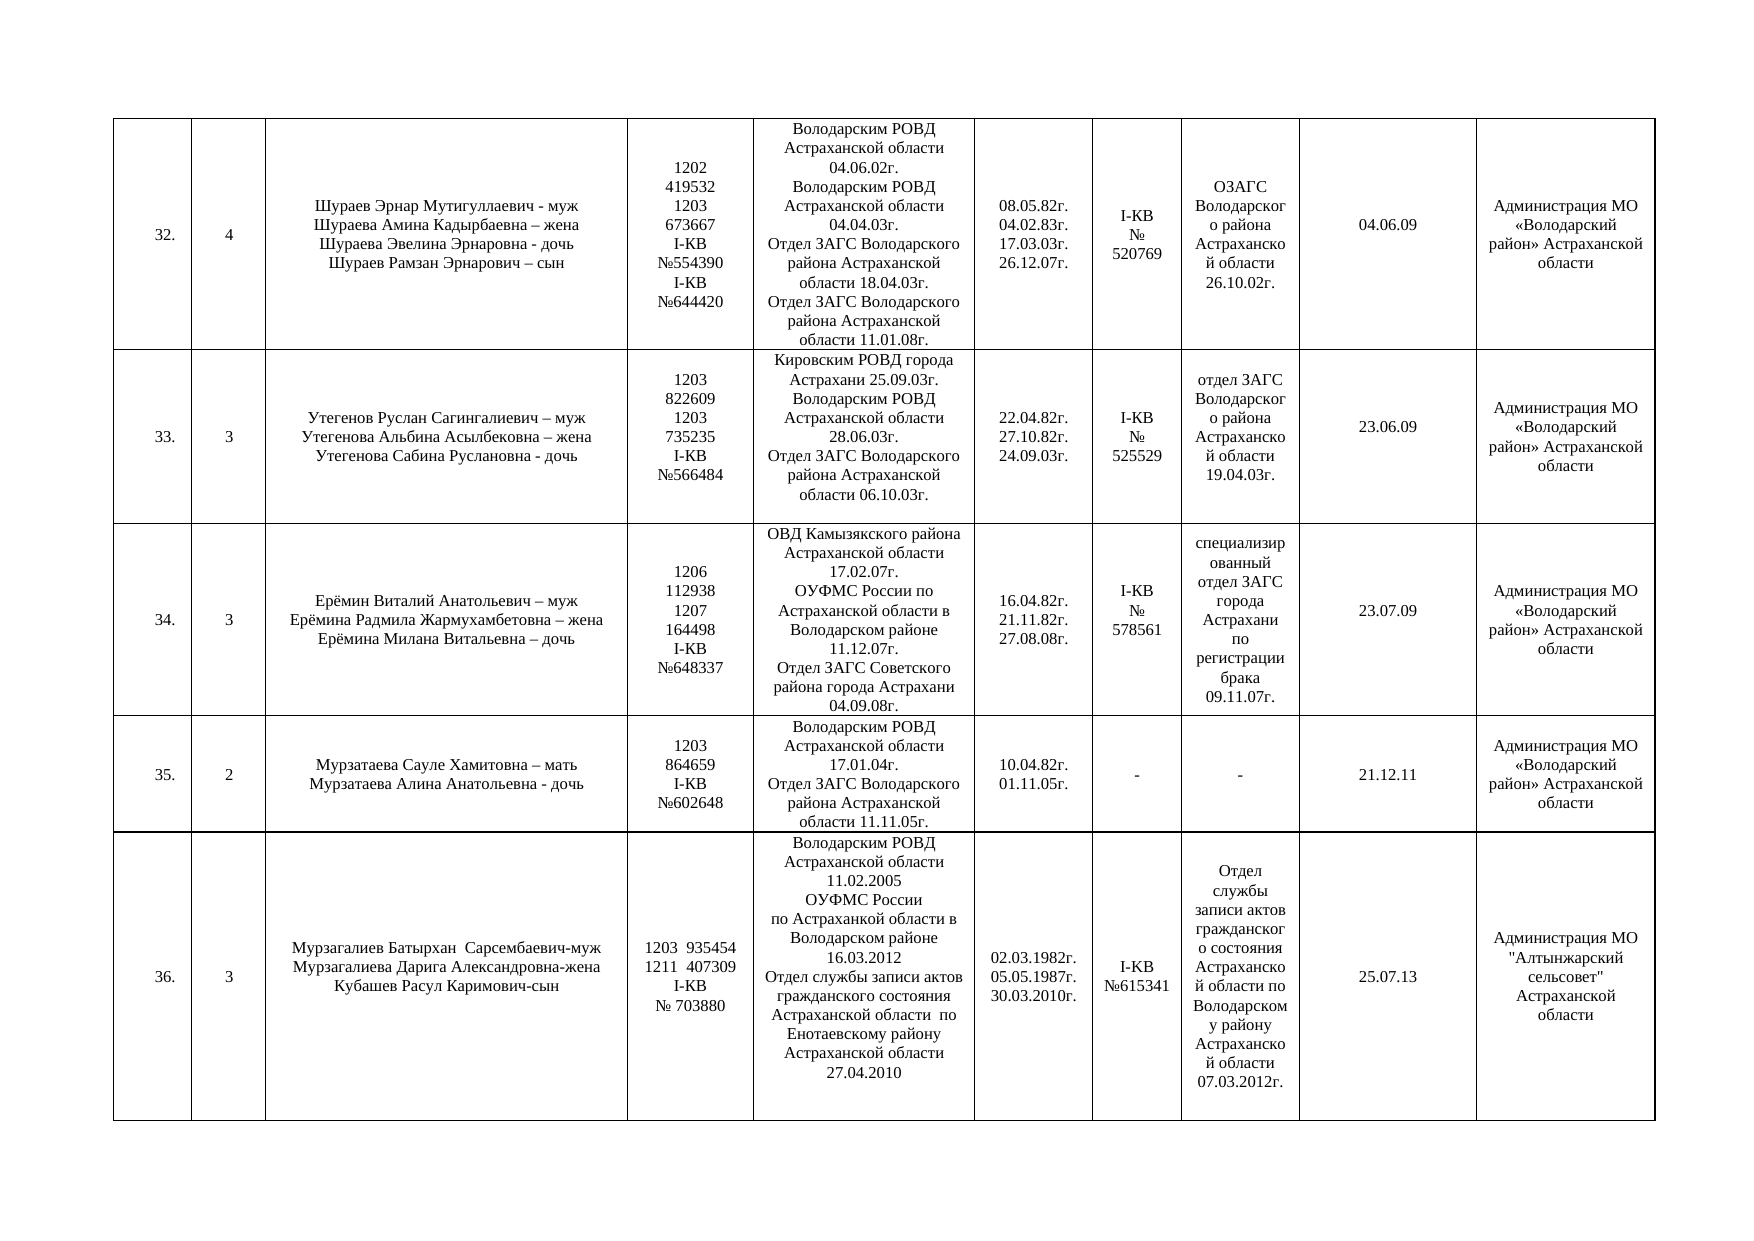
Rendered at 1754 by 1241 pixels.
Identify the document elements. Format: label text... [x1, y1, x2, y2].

table_cell специализированный отдел ЗАГС города Астрахани по регистрации брака 09.11.07г. [1182, 524, 1299, 715]
table_cell 34. [114, 524, 191, 715]
table_cell 3 [192, 833, 265, 1120]
table_cell Администрация МО «Володарский район» Астраханской области [1477, 350, 1654, 523]
table_cell Володарским РОВД Астраханской области 04.06.02г. Володарским РОВД Астраханской области 04.04.03г. Отдел ЗАГС Володарского района Астраханской области 18.04.03г. Отдел ЗАГС Володарского района Астраханской области 11.01.08г. [754, 119, 974, 349]
table_cell 1203 822609 1203 735235 I-КВ №566484 [628, 350, 753, 523]
table_cell 3 [192, 524, 265, 715]
table_cell 4 [192, 119, 265, 349]
table_cell 02.03.1982г. 05.05.1987г. 30.03.2010г. [975, 833, 1092, 1120]
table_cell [1477, 119, 1654, 349]
table_cell ОВД Камызякского района Астраханской области 17.02.07г. ОУФМС России по Астраханской области в Володарском районе 11.12.07г. Отдел ЗАГС Советского района города Астрахани 04.09.08г. [754, 524, 974, 715]
table_cell 35. [114, 716, 191, 831]
table_cell Кировским РОВД города Астрахани 25.09.03г. Володарским РОВД Астраханской области 28.06.03г. Отдел ЗАГС Володарского района Астраханской области 06.10.03г. [754, 350, 974, 523]
table_cell 32. [114, 119, 191, 349]
table_cell 1202 419532 1203 673667 I-КВ №554390 I-КВ №644420 [628, 119, 753, 349]
table_cell Администрация МО "Алтынжарский сельсовет" Астраханской области [1477, 833, 1654, 1120]
table_cell Утегенов Руслан Сагингалиевич – муж Утегенова Альбина Асылбековна – жена Утегенова Сабина Руслановна - дочь [266, 350, 627, 523]
table_cell - [1093, 716, 1181, 831]
table_cell Отдел службы записи актов гражданского состояния Астраханской области по Володарскому району Астраханской области 07.03.2012г. [1182, 833, 1299, 1120]
table_cell Шураев Эрнар Мутигуллаевич - муж Шураева Амина Кадырбаевна – жена Шураева Эвелина Эрнаровна - дочь Шураев Рамзан Эрнарович – сын [266, 119, 627, 349]
table_cell 10.04.82г. 01.11.05г. [975, 716, 1092, 831]
table_cell 04.06.09 [1300, 119, 1476, 349]
table_cell 1206 112938 1207 164498 I-КВ №648337 [628, 524, 753, 715]
table_cell 3 [192, 350, 265, 523]
table_cell 25.07.13 [1300, 833, 1476, 1120]
table_cell Мурзагалиев Батырхан Сарсембаевич-муж Мурзагалиева Дарига Александровна-жена Кубашев Расул Каримович-сын [266, 833, 627, 1120]
table_cell 2 [192, 716, 265, 831]
table_cell 1203 864659 I-КВ №602648 [628, 716, 753, 831]
table_cell 21.12.11 [1300, 716, 1476, 831]
table_cell Администрация МО «Володарский район» Астраханской области [1477, 524, 1654, 715]
table_cell 23.07.09 [1300, 524, 1476, 715]
table_cell 08.05.82г. 04.02.83г. 17.03.03г. 26.12.07г. [975, 119, 1092, 349]
table_cell I-КВ № 578561 [1093, 524, 1181, 715]
table_cell Володарским РОВД Астраханской области 11.02.2005 ОУФМС России по Астраханкой области в Володарском районе 16.03.2012 Отдел службы записи актов гражданского состояния Астраханской области по Енотаевскому району Астраханской области 27.04.2010 [754, 833, 974, 1120]
table_cell Мурзатаева Сауле Хамитовна – мать Мурзатаева Алина Анатольевна - дочь [266, 716, 627, 831]
table_cell 16.04.82г. 21.11.82г. 27.08.08г. [975, 524, 1092, 715]
table_cell I-КВ № 520769 [1093, 119, 1181, 349]
table_cell I-КВ № 525529 [1093, 350, 1181, 523]
table_cell отдел ЗАГС Володарского района Астраханской области 19.04.03г. [1182, 350, 1299, 523]
table_cell 36. [114, 833, 191, 1120]
table_cell 33. [114, 350, 191, 523]
table_cell 22.04.82г. 27.10.82г. 24.09.03г. [975, 350, 1092, 523]
table_cell Ерёмин Виталий Анатольевич – муж Ерёмина Радмила Жармухамбетовна – жена Ерёмина Милана Витальевна – дочь [266, 524, 627, 715]
table_cell ОЗАГС Володарского района Астраханской области 26.10.02г. [1182, 119, 1299, 349]
table_cell Администрация МО «Володарский район» Астраханской области [1477, 716, 1654, 831]
table_cell 23.06.09 [1300, 350, 1476, 523]
table_cell 1203 935454 1211 407309 I-КВ № 703880 [628, 833, 753, 1120]
table_cell Володарским РОВД Астраханской области 17.01.04г. Отдел ЗАГС Володарского района Астраханской области 11.11.05г. [754, 716, 974, 831]
table_cell I-KB №615341 [1093, 833, 1181, 1120]
table_cell - [1182, 716, 1299, 831]
